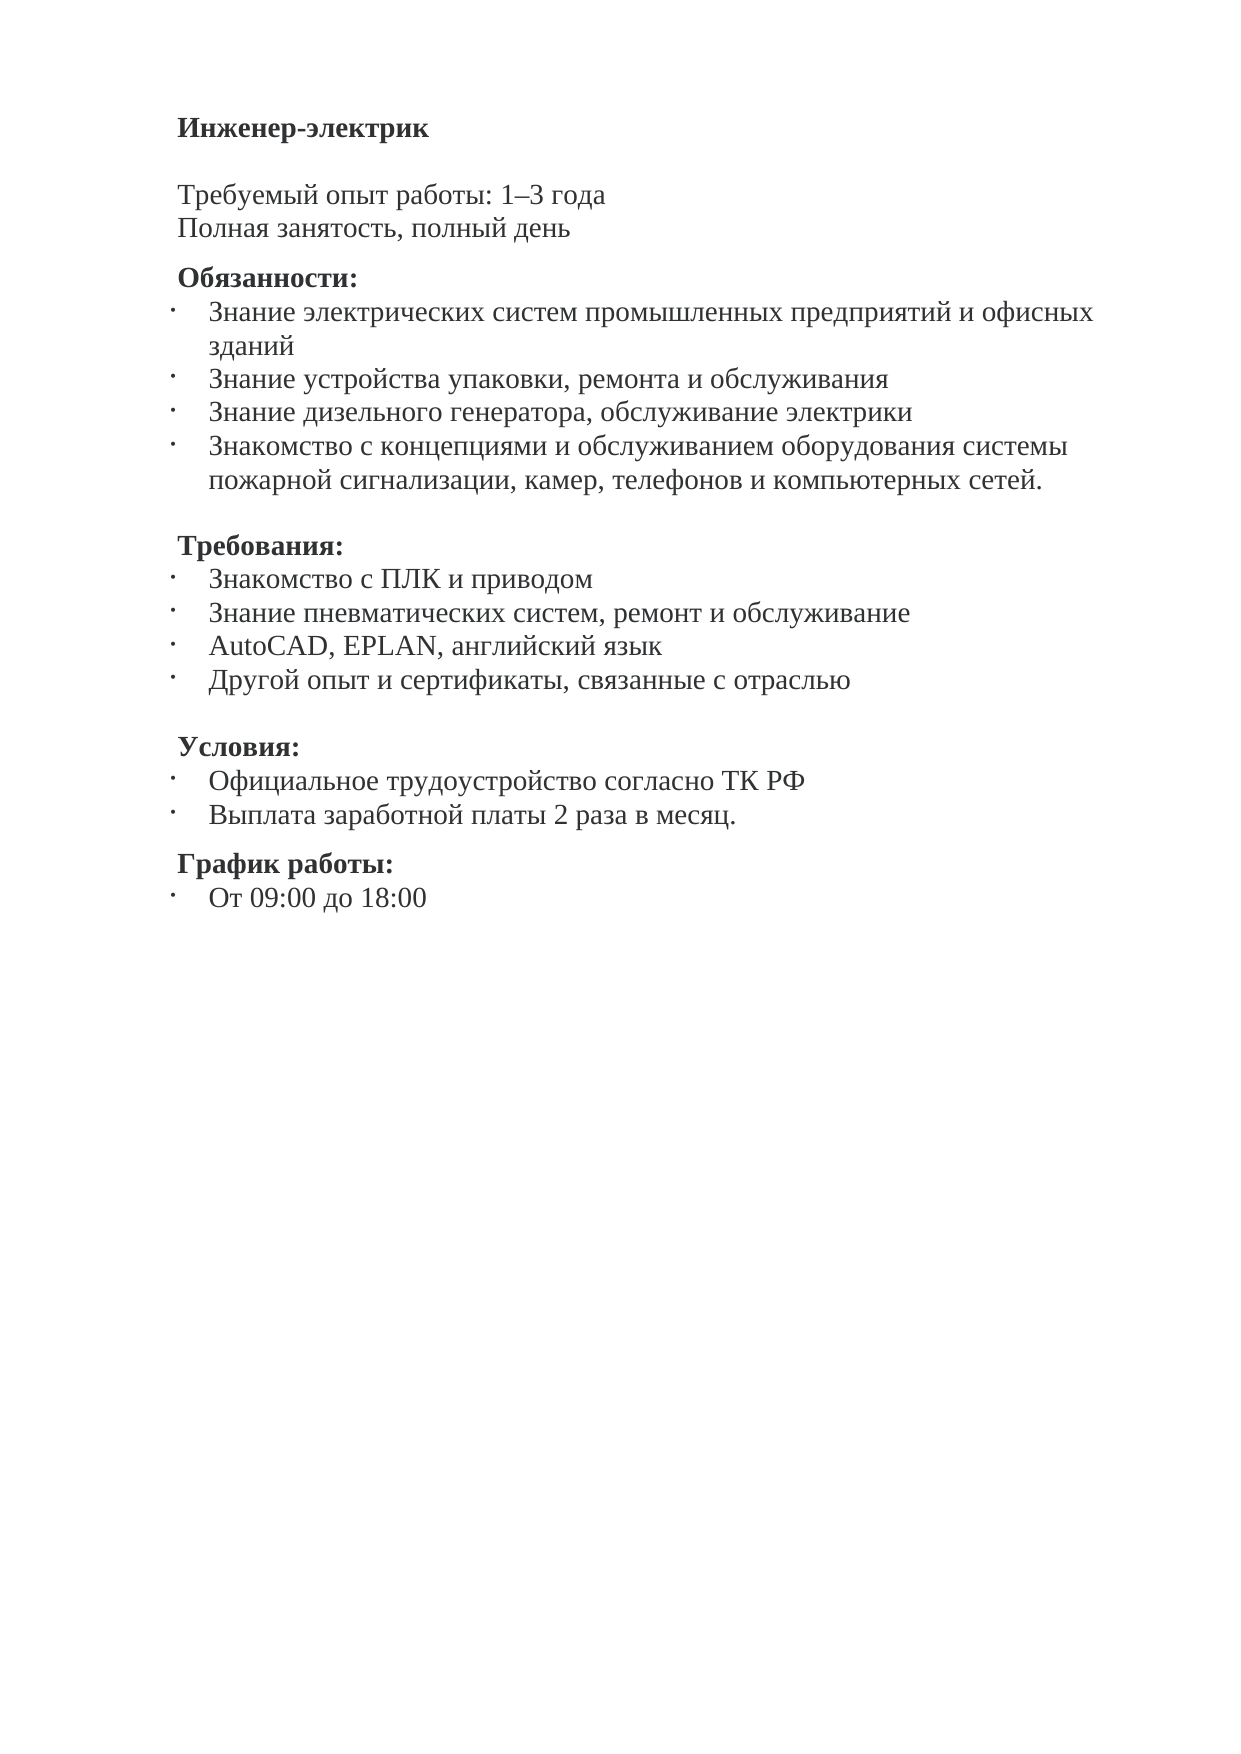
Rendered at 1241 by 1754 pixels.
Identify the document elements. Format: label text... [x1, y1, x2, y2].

text Требуемый опыт работы: 1–3 года Полная занятость, полный день [177, 177, 607, 244]
list Официальное трудоустройство согласно ТК РФ [171, 763, 1163, 797]
list Знакомство с ПЛК и приводом [171, 562, 1163, 595]
list Знание дизельного генератора, обслуживание электрики [171, 395, 1163, 428]
list Знание электрических систем промышленных предприятий и офисных зданий [171, 294, 1096, 361]
list Знание устройства упаковки, ремонта и обслуживания [171, 361, 1163, 395]
subtitle График работы: [177, 847, 1163, 881]
list Другой опыт и сертификаты, связанные с отраслью [171, 662, 1163, 696]
list Знакомство с концепциями и обслуживанием оборудования системы пожарной сигнализации, камер, телефонов и компьютерных сетей. [171, 428, 1069, 495]
subtitle Требования: [177, 529, 1163, 562]
list Выплата заработной платы 2 раза в месяц. [171, 797, 1163, 830]
list AutoCAD, EPLAN, английский язык [171, 629, 1163, 662]
list Знание пневматических систем, ремонт и обслуживание [171, 595, 1163, 629]
list От 09:00 до 18:00 [171, 881, 1163, 914]
subtitle Инженер-электрик [177, 110, 1163, 144]
subtitle Условия: [177, 730, 1163, 763]
subtitle Обязанности: [177, 261, 1163, 294]
